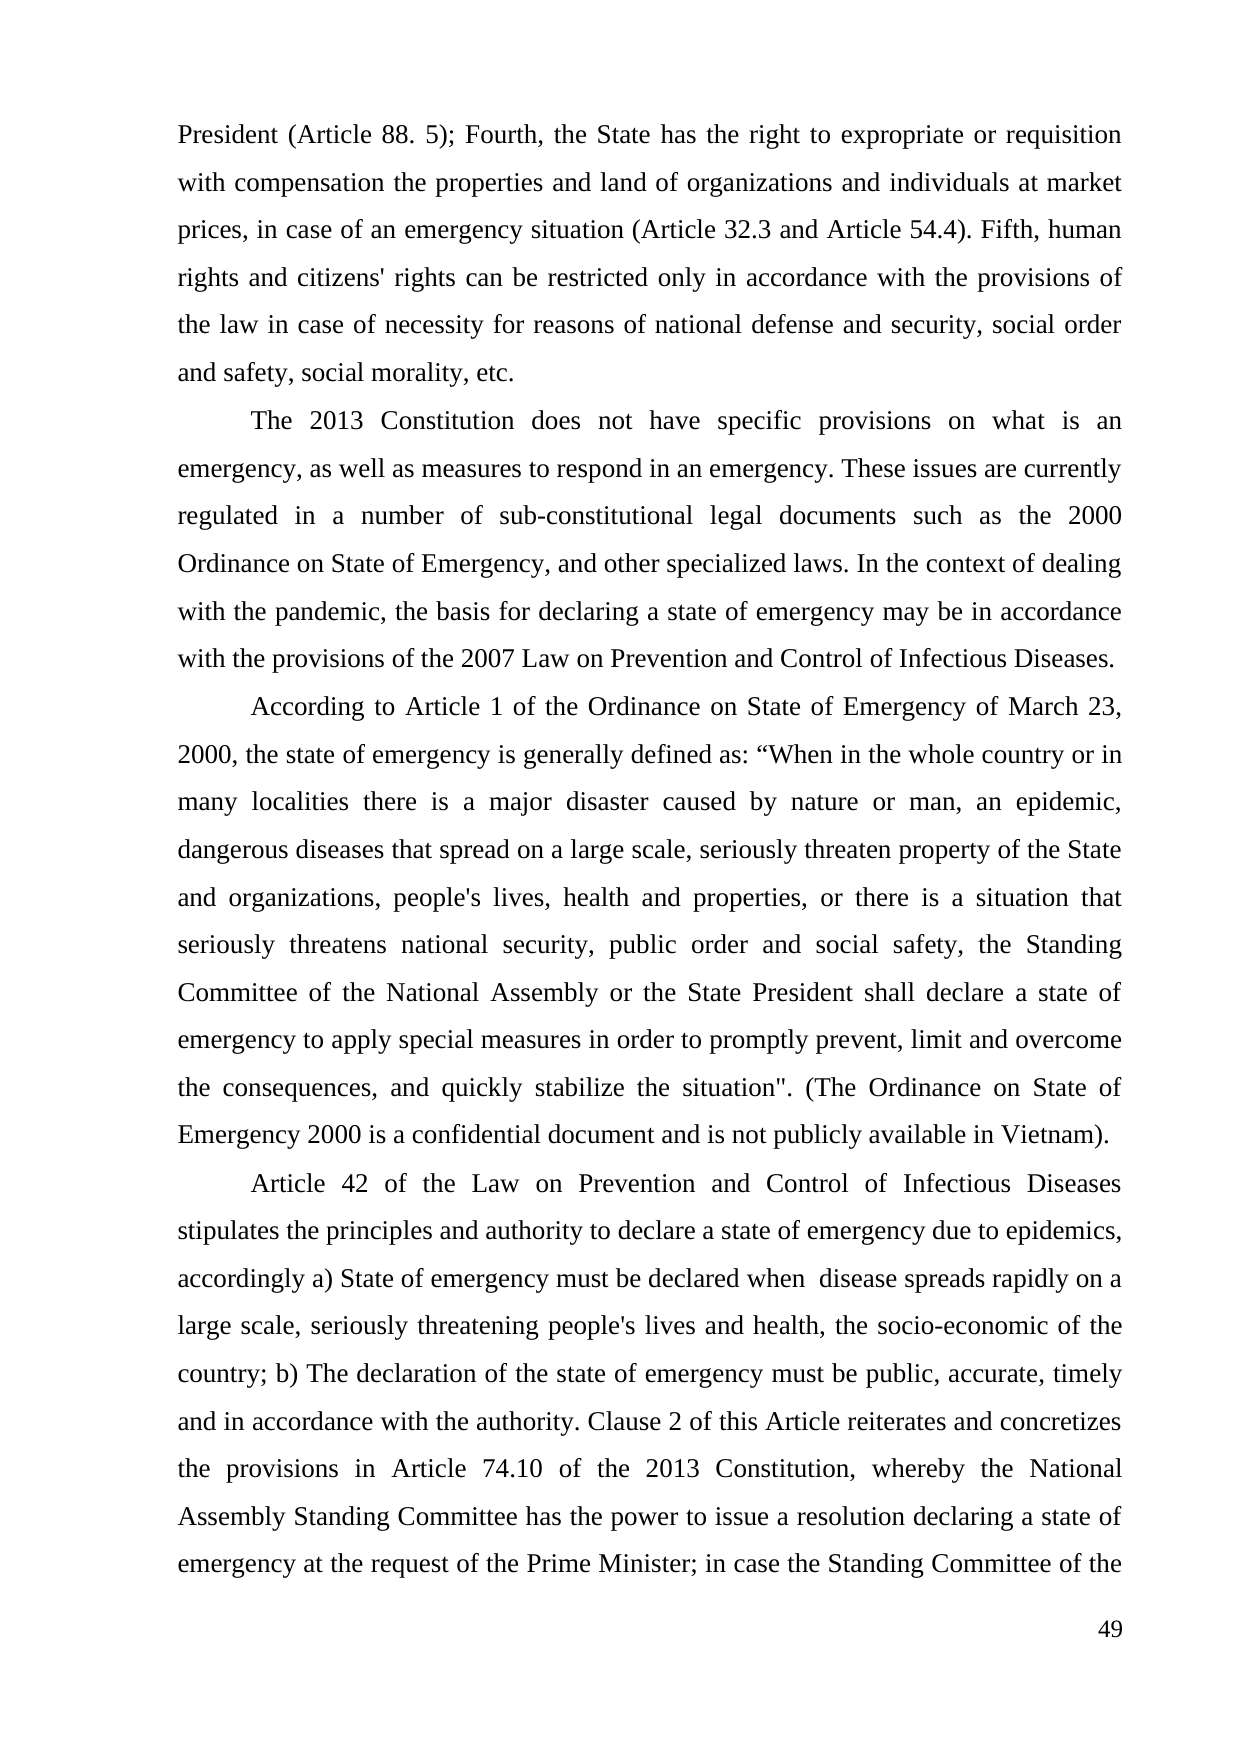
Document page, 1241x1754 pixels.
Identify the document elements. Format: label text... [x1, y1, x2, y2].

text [177, 118, 1123, 387]
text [177, 1167, 1123, 1579]
text The 2013 Constitution does not have specific provisions on what is an emergency, as well as measures to respond in an emergency. These issues are currently regulated in a number of sub-constitutional legal documents such as the 2000 Ordinance on State of Emergency, and other specialized laws. In the context of dealing with the pandemic, the basis for declaring a state of emergency may be in accordance with the provisions of the 2007 Law on Prevention and Control of Infectious Diseases. [177, 404, 1123, 673]
text According to Article 1 of the Ordinance on State of Emergency of March 23, 2000, the state of emergency is generally defined as: “When in the whole country or in many localities there is a major disaster caused by nature or man, an epidemic, dangerous diseases that spread on a large scale, seriously threaten property of the State and organizations, people's lives, health and properties, or there is a situation that seriously threatens national security, public order and social safety, the Standing Committee of the National Assembly or the State President shall declare a state of emergency to apply special measures in order to promptly prevent, limit and overcome the consequences, and quickly stabilize the situation". (The Ordinance on State of Emergency 2000 is a confidential document and is not publicly available in Vietnam). [177, 690, 1123, 1150]
